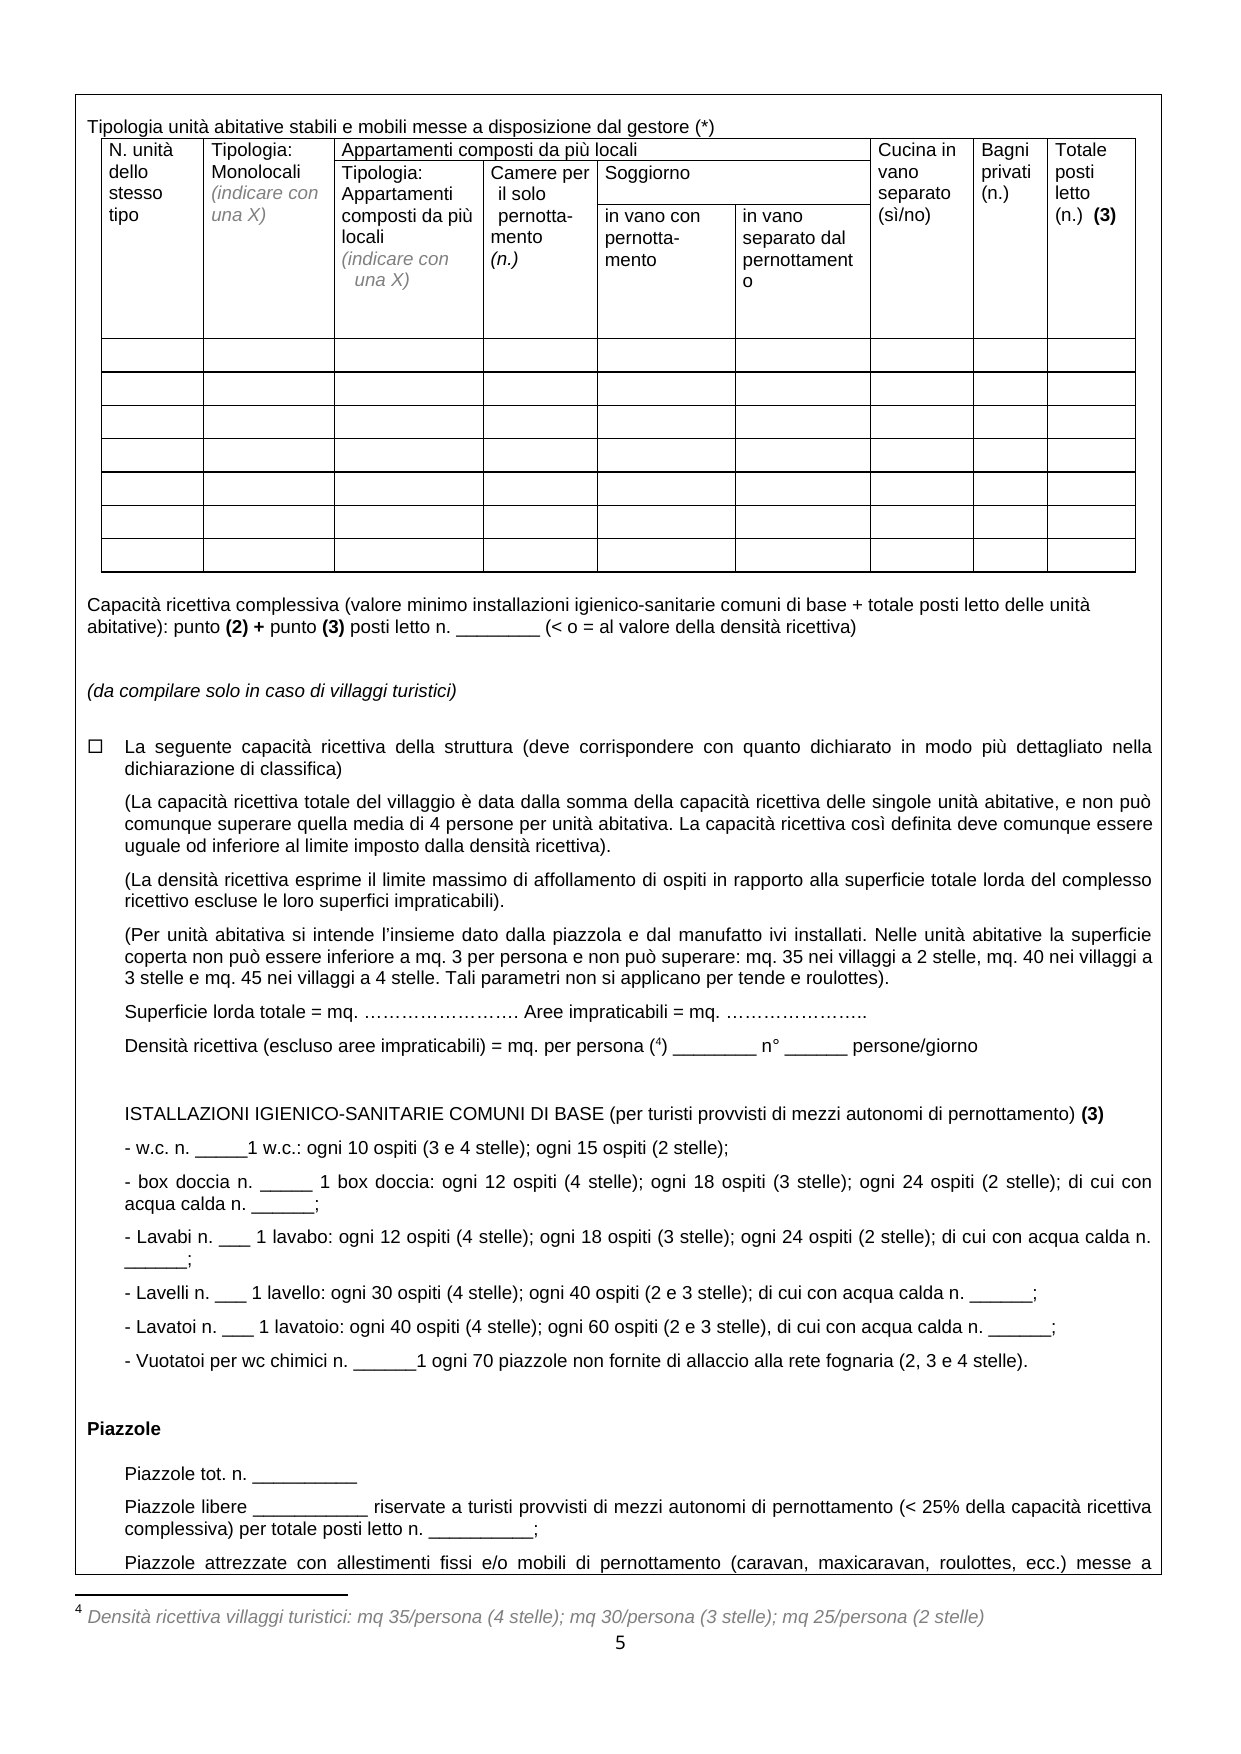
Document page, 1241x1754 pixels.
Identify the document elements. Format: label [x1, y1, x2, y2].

table_cell [76, 95, 1161, 1573]
